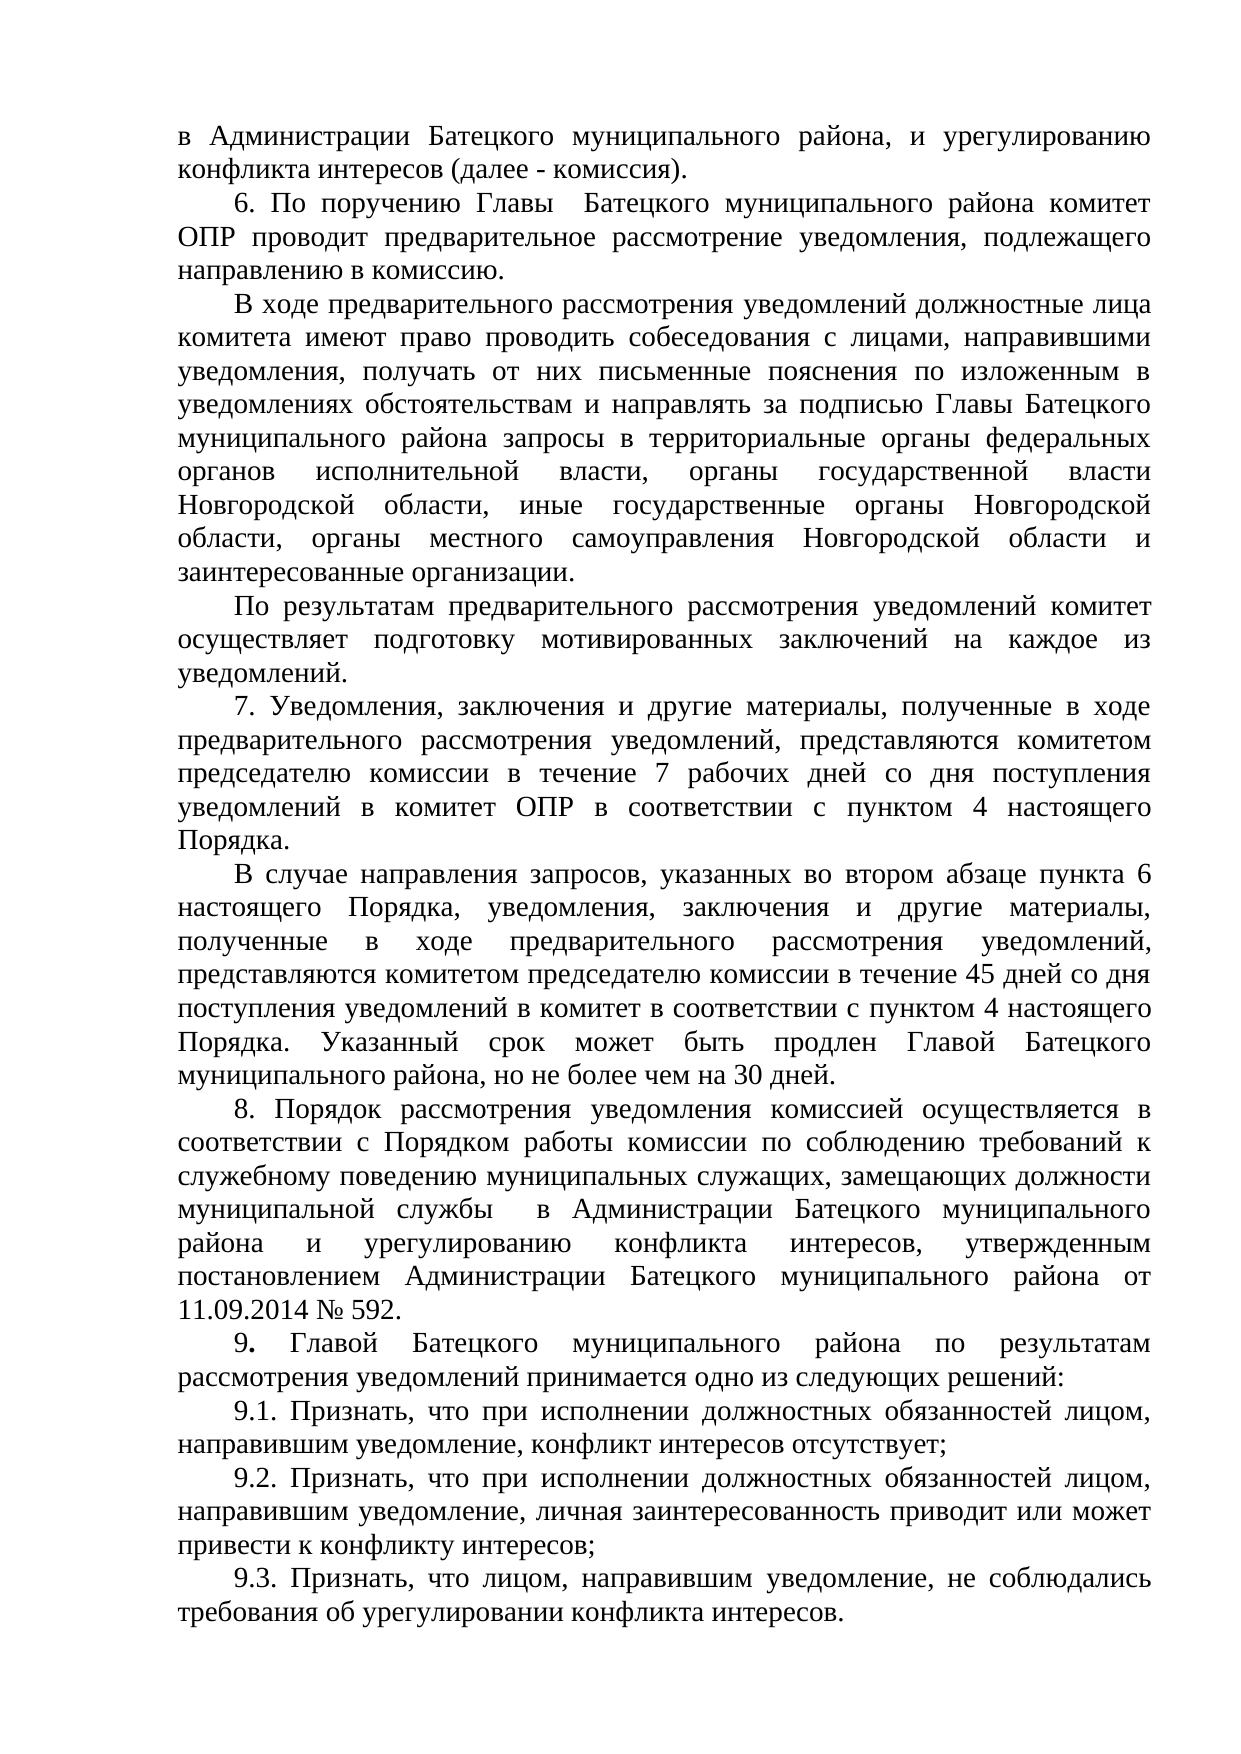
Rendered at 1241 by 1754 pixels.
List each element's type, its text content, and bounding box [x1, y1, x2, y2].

text В случае направления запросов, указанных во втором абзаце пункта 6 настоящего Порядка, уведомления, заключения и другие материалы, полученные в ходе предварительного рассмотрения уведомлений, представляются комитетом председателю комиссии в течение 45 дней со дня поступления уведомлений в комитет в соответствии с пунктом 4 настоящего Порядка. Указанный срок может быть продлен Главой Батецкого муниципального района, но не более чем на 30 дней. [177, 856, 1152, 1091]
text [177, 118, 1152, 185]
text По результатам предварительного рассмотрения уведомлений комитет осуществляет подготовку мотивированных заключений на каждое из уведомлений. [177, 588, 1152, 688]
text 9.2. Признать, что при исполнении должностных обязанностей лицом, направившим уведомление, личная заинтересованность приводит или может привести к конфликту интересов; [177, 1460, 1152, 1560]
text 9.1. Признать, что при исполнении должностных обязанностей лицом, направившим уведомление, конфликт интересов отсутствует; [177, 1393, 1152, 1460]
text 8. Порядок рассмотрения уведомления комиссией осуществляется в соответствии с Порядком работы комиссии по соблюдению требований к служебному поведению муниципальных служащих, замещающих должности муниципальной службы в Администрации Батецкого муниципального района и урегулированию конфликта интересов, утвержденным постановлением Администрации Батецкого муниципального района от 11.09.2014 № 592. [177, 1091, 1152, 1326]
text В ходе предварительного рассмотрения уведомлений должностные лица комитета имеют право проводить собеседования с лицами, направившими уведомления, получать от них письменные пояснения по изложенным в уведомлениях обстоятельствам и направлять за подписью Главы Батецкого муниципального района запросы в территориальные органы федеральных органов исполнительной власти, органы государственной власти Новгородской области, иные государственные органы Новгородской области, органы местного самоуправления Новгородской области и заинтересованные организации. [177, 286, 1152, 588]
text 6. По поручению Главы Батецкого муниципального района комитет ОПР проводит предварительное рассмотрение уведомления, подлежащего направлению в комиссию. [177, 185, 1152, 286]
text 9.3. Признать, что лицом, направившим уведомление, не соблюдались требования об урегулировании конфликта интересов. [177, 1560, 1152, 1627]
text 9. Главой Батецкого муниципального района по результатам рассмотрения уведомлений принимается одно из следующих решений: [177, 1326, 1152, 1393]
text 7. Уведомления, заключения и другие материалы, полученные в ходе предварительного рассмотрения уведомлений, представляются комитетом председателю комиссии в течение 7 рабочих дней со дня поступления уведомлений в комитет ОПР в соответствии с пунктом 4 настоящего Порядка. [177, 688, 1152, 856]
